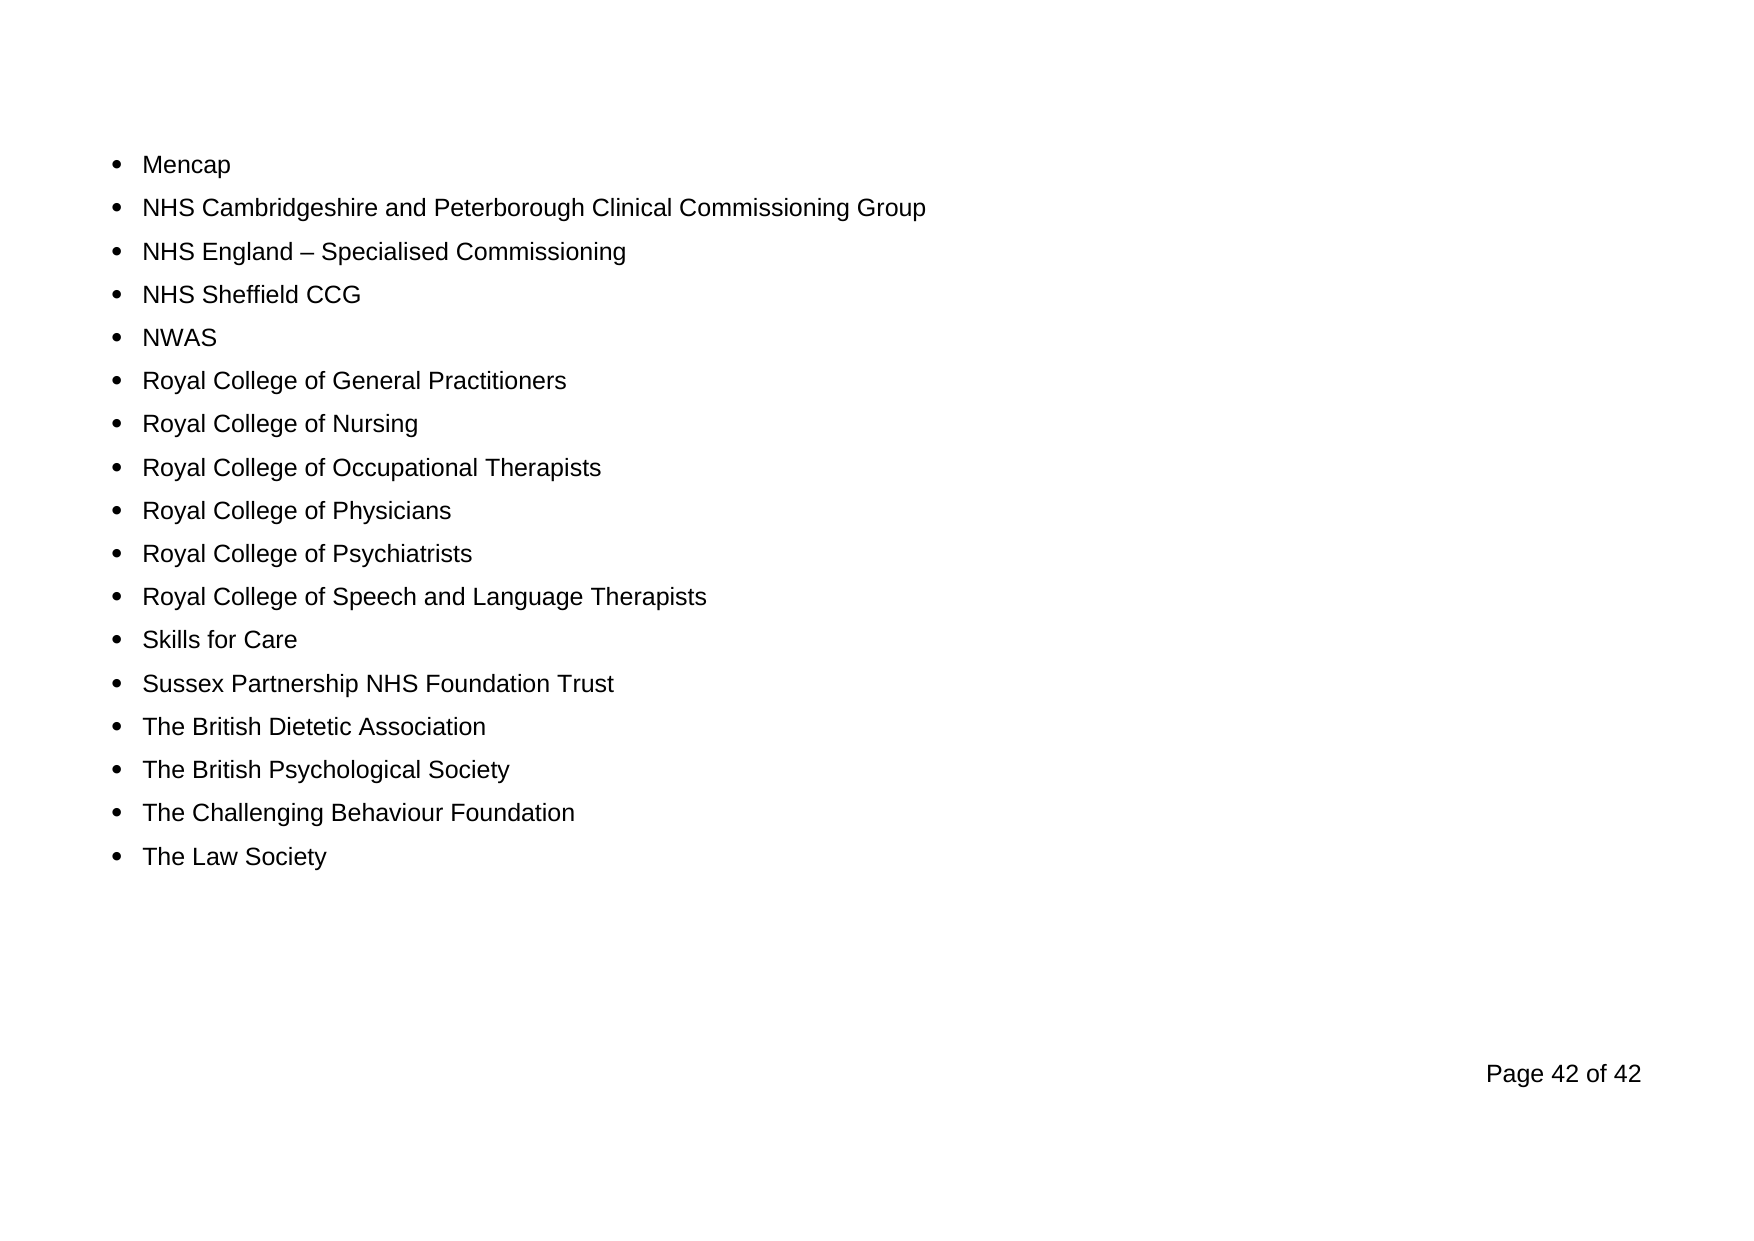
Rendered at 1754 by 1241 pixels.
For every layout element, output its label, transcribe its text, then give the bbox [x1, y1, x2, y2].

text Royal College of Occupational Therapists [112, 453, 1641, 481]
text The British Dietetic Association [112, 712, 1641, 741]
text Skills for Care [112, 626, 1641, 654]
text The Challenging Behaviour Foundation [112, 798, 1641, 827]
text Mencap [112, 150, 1641, 179]
text NHS Cambridgeshire and Peterborough Clinical Commissioning Group [112, 193, 1641, 222]
text The British Psychological Society [112, 755, 1641, 784]
text Royal College of General Practitioners [112, 366, 1641, 395]
text NHS England – Specialised Commissioning [112, 236, 1641, 265]
text NWAS [112, 323, 1641, 352]
text Royal College of Psychiatrists [112, 539, 1641, 568]
text The Law Society [112, 842, 1641, 871]
text Royal College of Physicians [112, 496, 1641, 525]
text Sussex Partnership NHS Foundation Trust [112, 669, 1641, 698]
text NHS Sheffield CCG [112, 280, 1641, 308]
text Royal College of Speech and Language Therapists [112, 582, 1641, 611]
text Royal College of Nursing [112, 409, 1641, 438]
